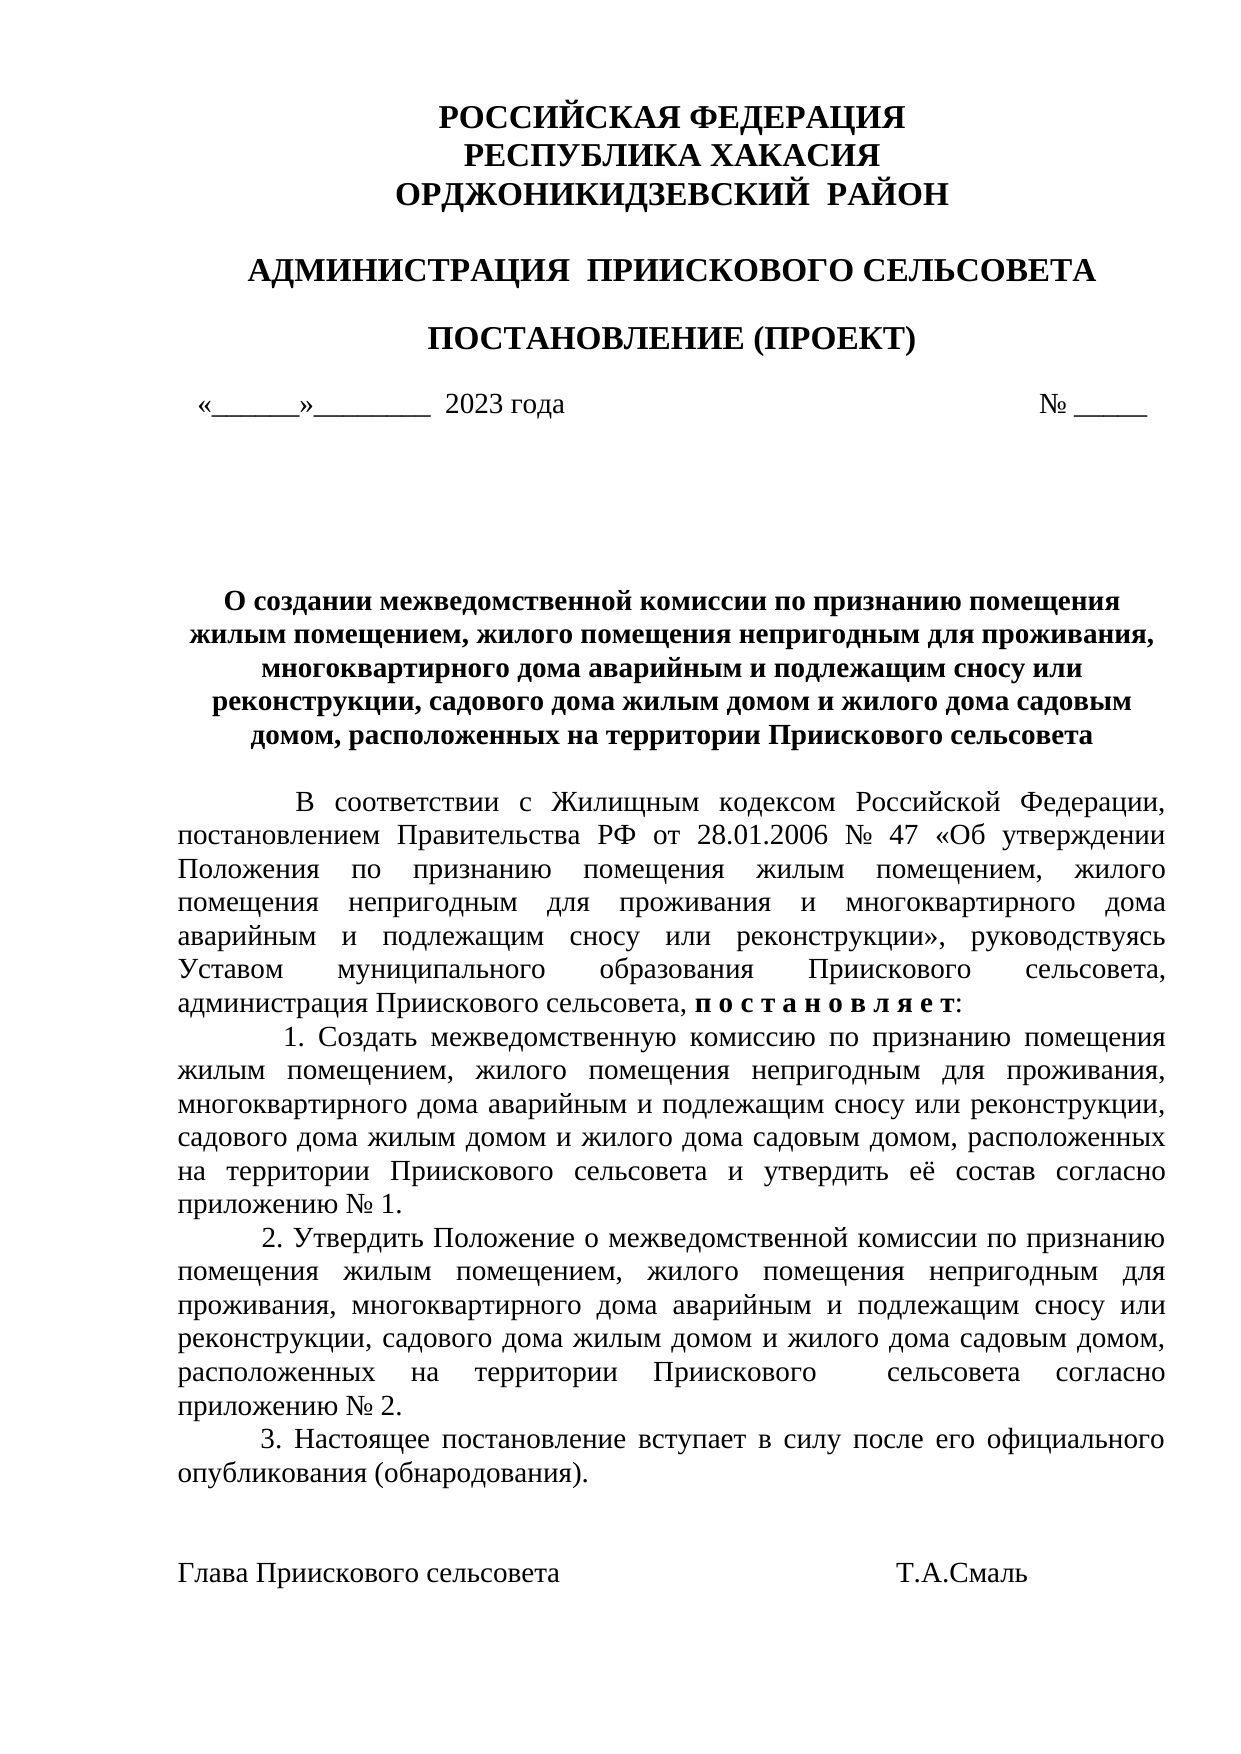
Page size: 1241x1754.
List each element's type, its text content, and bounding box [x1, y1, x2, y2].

text В соответствии с Жилищным кодексом Российской Федерации, постановлением Правительства РФ от 28.01.2006 № 47 «Об утверждении Положения по признанию помещения жилым помещением, жилого помещения непригодным для проживания и многоквартирного дома аварийным и подлежащим сносу или реконструкции», руководствуясь Уставом муниципального образования Приискового сельсовета, администрация Приискового сельсовета, п о с т а н о в л я е т: [177, 784, 1167, 1019]
text Глава Приискового сельсовета Т.А.Смаль [177, 1555, 1167, 1589]
text О создании межведомственной комиссии по признанию помещения жилым помещением, жилого помещения непригодным для проживания, многоквартирного дома аварийным и подлежащим сносу или реконструкции, садового дома жилым домом и жилого дома садовым домом, расположенных на территории Приискового сельсовета [177, 583, 1167, 750]
text ПОСТАНОВЛЕНИЕ (ПРОЕКТ) [177, 318, 1167, 357]
text АДМИНИСТРАЦИЯ ПРИИСКОВОГО СЕЛЬСОВЕТА [177, 251, 1167, 289]
text РЕСПУБЛИКА ХАКАСИЯ [177, 136, 1167, 174]
text 3. Настоящее постановление вступает в силу после его официального опубликования (обнародования). [177, 1421, 1167, 1488]
text ОРДЖОНИКИДЗЕВСКИЙ РАЙОН [177, 174, 1167, 212]
text 2. Утвердить Положение о межведомственной комиссии по признанию помещения жилым помещением, жилого помещения непригодным для проживания, многоквартирного дома аварийным и подлежащим сносу или реконструкции, садового дома жилым домом и жилого дома садовым домом, расположенных на территории Приискового сельсовета согласно приложению № 2. [177, 1220, 1167, 1421]
text РОССИЙСКАЯ ФЕДЕРАЦИЯ [177, 97, 1167, 136]
text 1. Создать межведомственную комиссию по признанию помещения жилым помещением, жилого помещения непригодным для проживания, многоквартирного дома аварийным и подлежащим сносу или реконструкции, садового дома жилым домом и жилого дома садовым домом, расположенных на территории Приискового сельсовета и утвердить её состав согласно приложению № 1. [177, 1019, 1167, 1220]
text «______»________ 2023 года № _____ [177, 386, 1167, 419]
